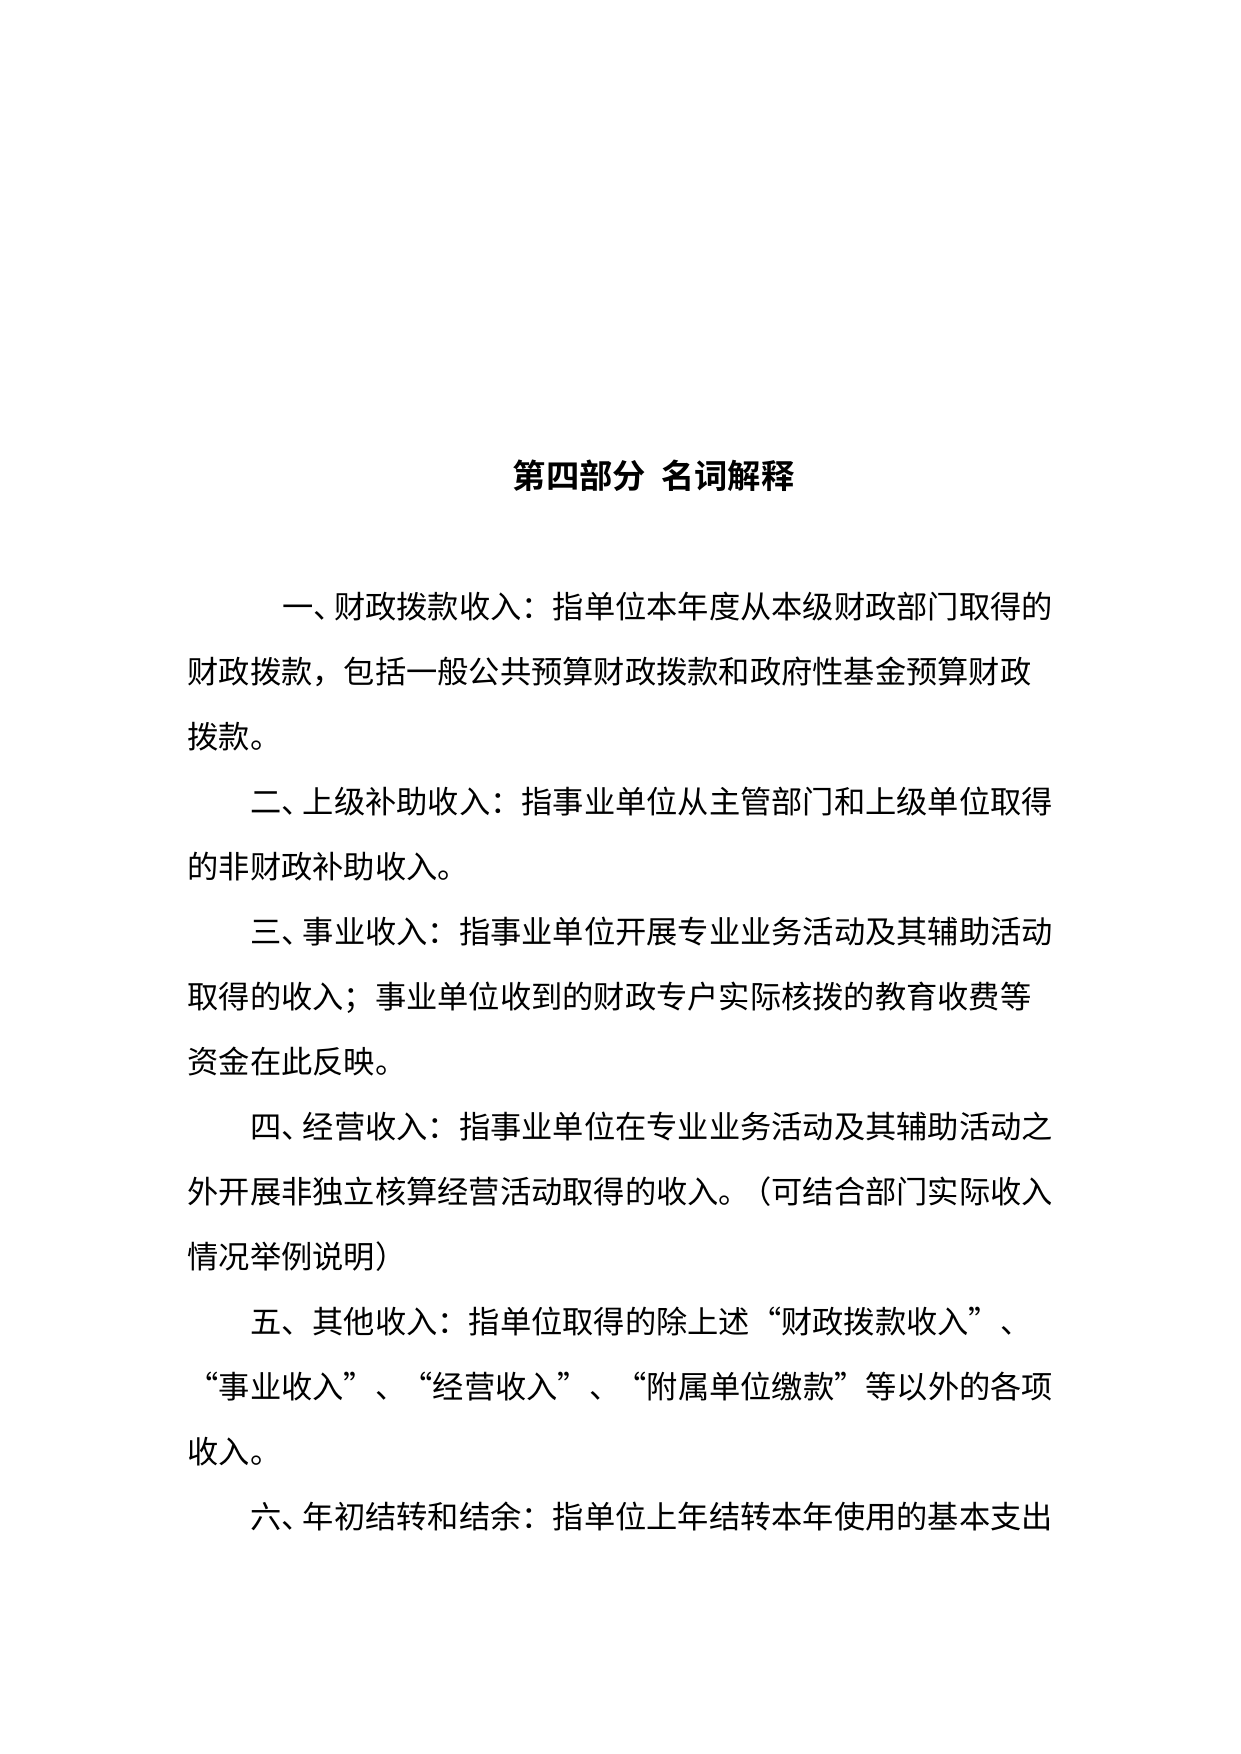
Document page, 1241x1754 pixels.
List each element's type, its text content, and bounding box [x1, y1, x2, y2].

text 第四部分 名词解释 [187, 603, 1053, 668]
text 一、财政拨款收入：指单位本年度从本级财政部门取得的财政拨款，包括一般公共预算财政拨款和政府性基金预算财政拨款。 [187, 733, 1053, 928]
text 二、上级补助收入：指事业单位从主管部门和上级单位取得的非财政补助收入。 [187, 928, 1053, 1058]
text 三、事业收入：指事业单位开展专业业务活动及其辅助活动取得的收入；事业单位收到的财政专户实际核拨的教育收费等资金在此反映。 [187, 1058, 1053, 1253]
text 四、经营收入：指事业单位在专业业务活动及其辅助活动之外开展非独立核算经营活动取得的收入。（可结合部门实际收入情况举例说明） [187, 1253, 1053, 1448]
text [187, 1448, 1053, 1578]
